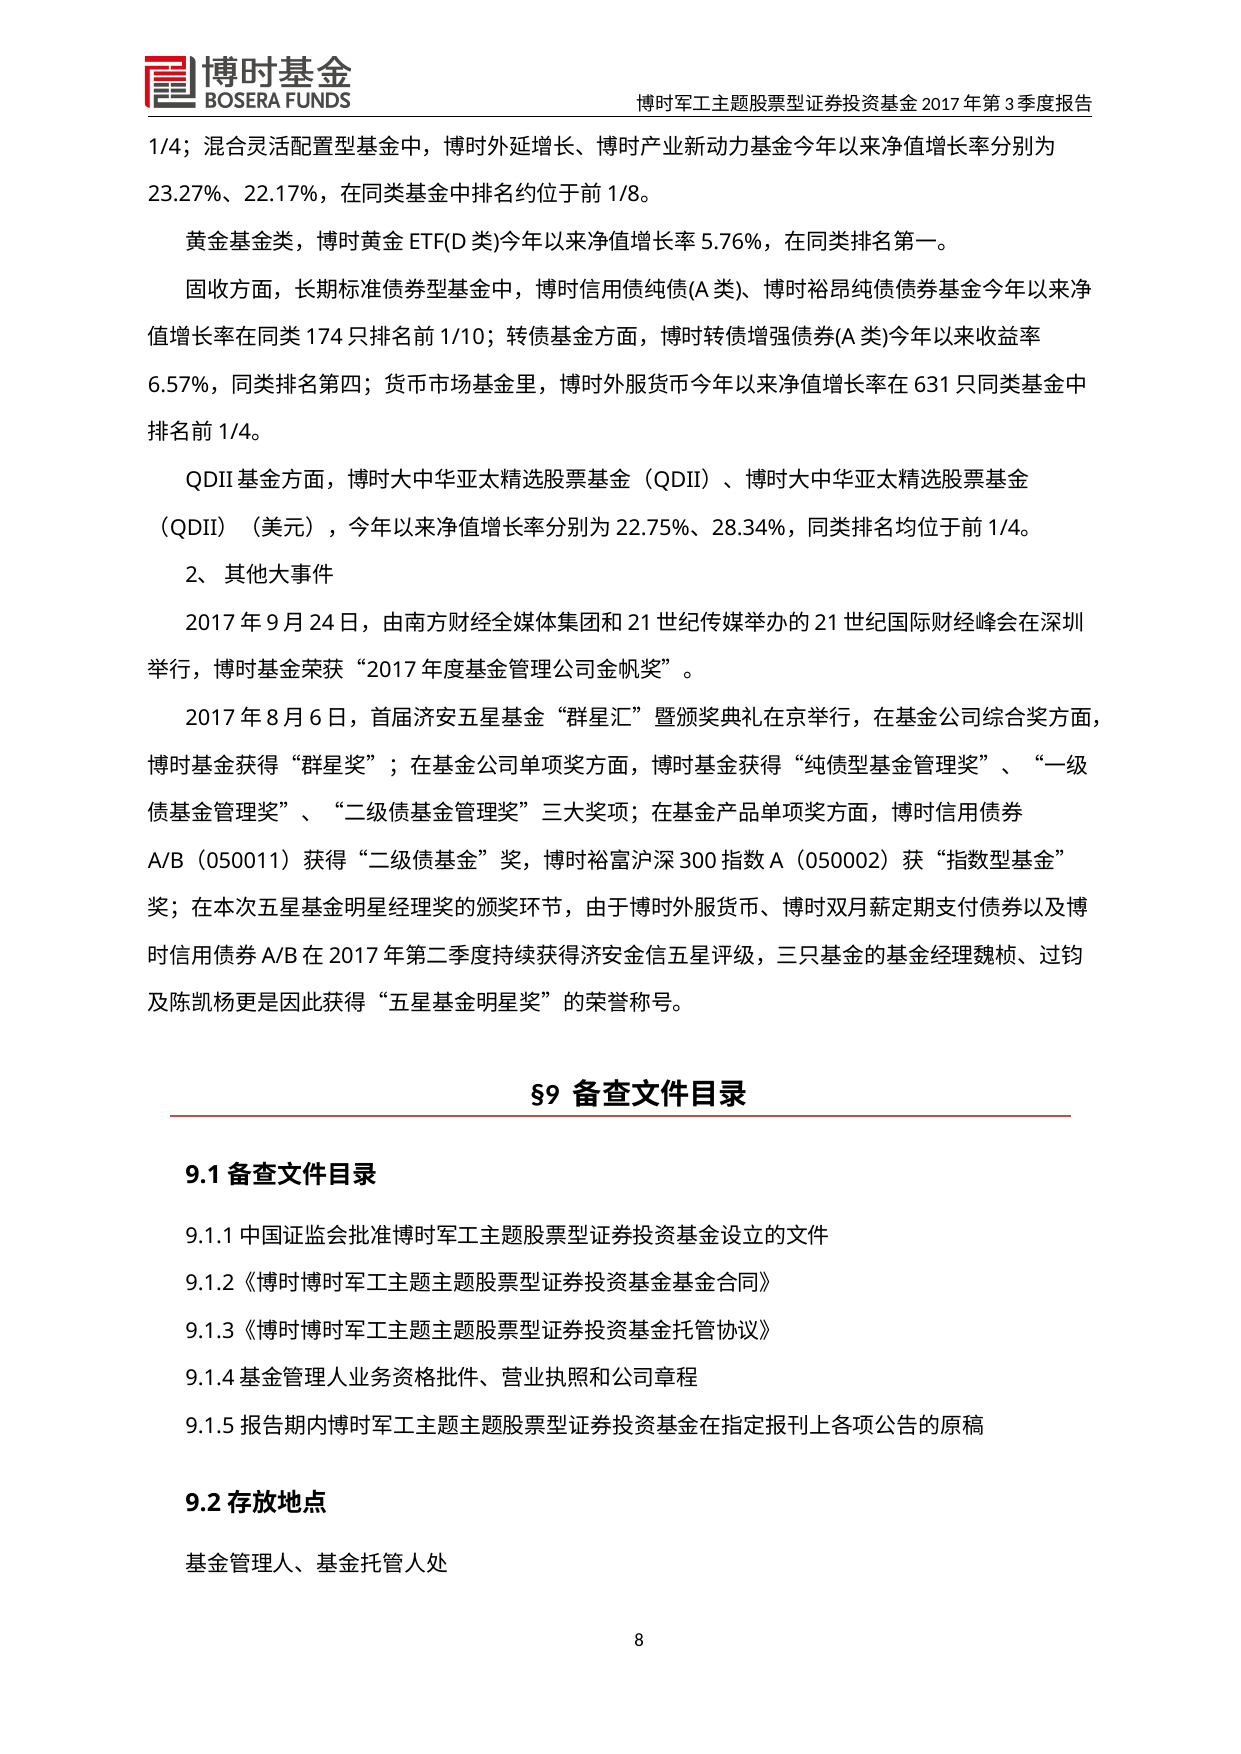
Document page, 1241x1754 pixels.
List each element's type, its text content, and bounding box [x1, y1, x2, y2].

text 2017年9月24日，由南方财经全媒体集团和21世纪传媒举办的21世纪国际财经峰会在深圳举行，博时基金荣获“2017年度基金管理公司金帆奖”。 [148, 605, 1092, 684]
text 9.1.1中国证监会批准博时军工主题股票型证券投资基金设立的文件 [148, 1218, 1092, 1249]
text 9.1.2《博时博时军工主题主题股票型证券投资基金基金合同》 [148, 1265, 1092, 1297]
text 9.1.5 报告期内博时军工主题主题股票型证券投资基金在指定报刊上各项公告的原稿 [148, 1408, 1092, 1440]
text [148, 129, 1092, 208]
text 基金管理人、基金托管人处 [148, 1546, 1092, 1578]
text 2017年8月6日，首届济安五星基金“群星汇”暨颁奖典礼在京举行，在基金公司综合奖方面，博时基金获得“群星奖”；在基金公司单项奖方面，博时基金获得“纯债型基金管理奖”、“一级债基金管理奖”、“二级债基金管理奖”三大奖项；在基金产品单项奖方面，博时信用债券A/B（050011）获得“二级债基金”奖，博时裕富沪深300指数A（050002）获“指数型基金”奖；在本次五星基金明星经理奖的颁奖环节，由于博时外服货币、博时双月薪定期支付债券以及博时信用债券A/B在2017年第二季度持续获得济安金信五星评级，三只基金的基金经理魏桢、过钧及陈凯杨更是因此获得“五星基金明星奖”的荣誉称号。 [148, 700, 1092, 1017]
text 2、 其他大事件 [148, 557, 1092, 589]
text 黄金基金类，博时黄金ETF(D类)今年以来净值增长率5.76%，在同类排名第一。 [148, 224, 1092, 256]
text 9.1 备查文件目录 [148, 1154, 1092, 1191]
text 9.1.4基金管理人业务资格批件、营业执照和公司章程 [148, 1360, 1092, 1392]
picture [144, 56, 352, 108]
subtitle §9 备查文件目录 [169, 1070, 1071, 1117]
text QDII基金方面，博时大中华亚太精选股票基金（QDII）、博时大中华亚太精选股票基金（QDII）（美元），今年以来净值增长率分别为22.75%、28.34%，同类排名均位于前1/4。 [148, 462, 1092, 541]
text 9.2 存放地点 [148, 1483, 1092, 1519]
text 固收方面，长期标准债券型基金中，博时信用债纯债(A类)、博时裕昂纯债债券基金今年以来净值增长率在同类174只排名前1/10；转债基金方面，博时转债增强债券(A类)今年以来收益率6.57%，同类排名第四；货币市场基金里，博时外服货币今年以来净值增长率在631只同类基金中排名前1/4。 [148, 272, 1092, 446]
text 9.1.3《博时博时军工主题主题股票型证券投资基金托管协议》 [148, 1313, 1092, 1344]
